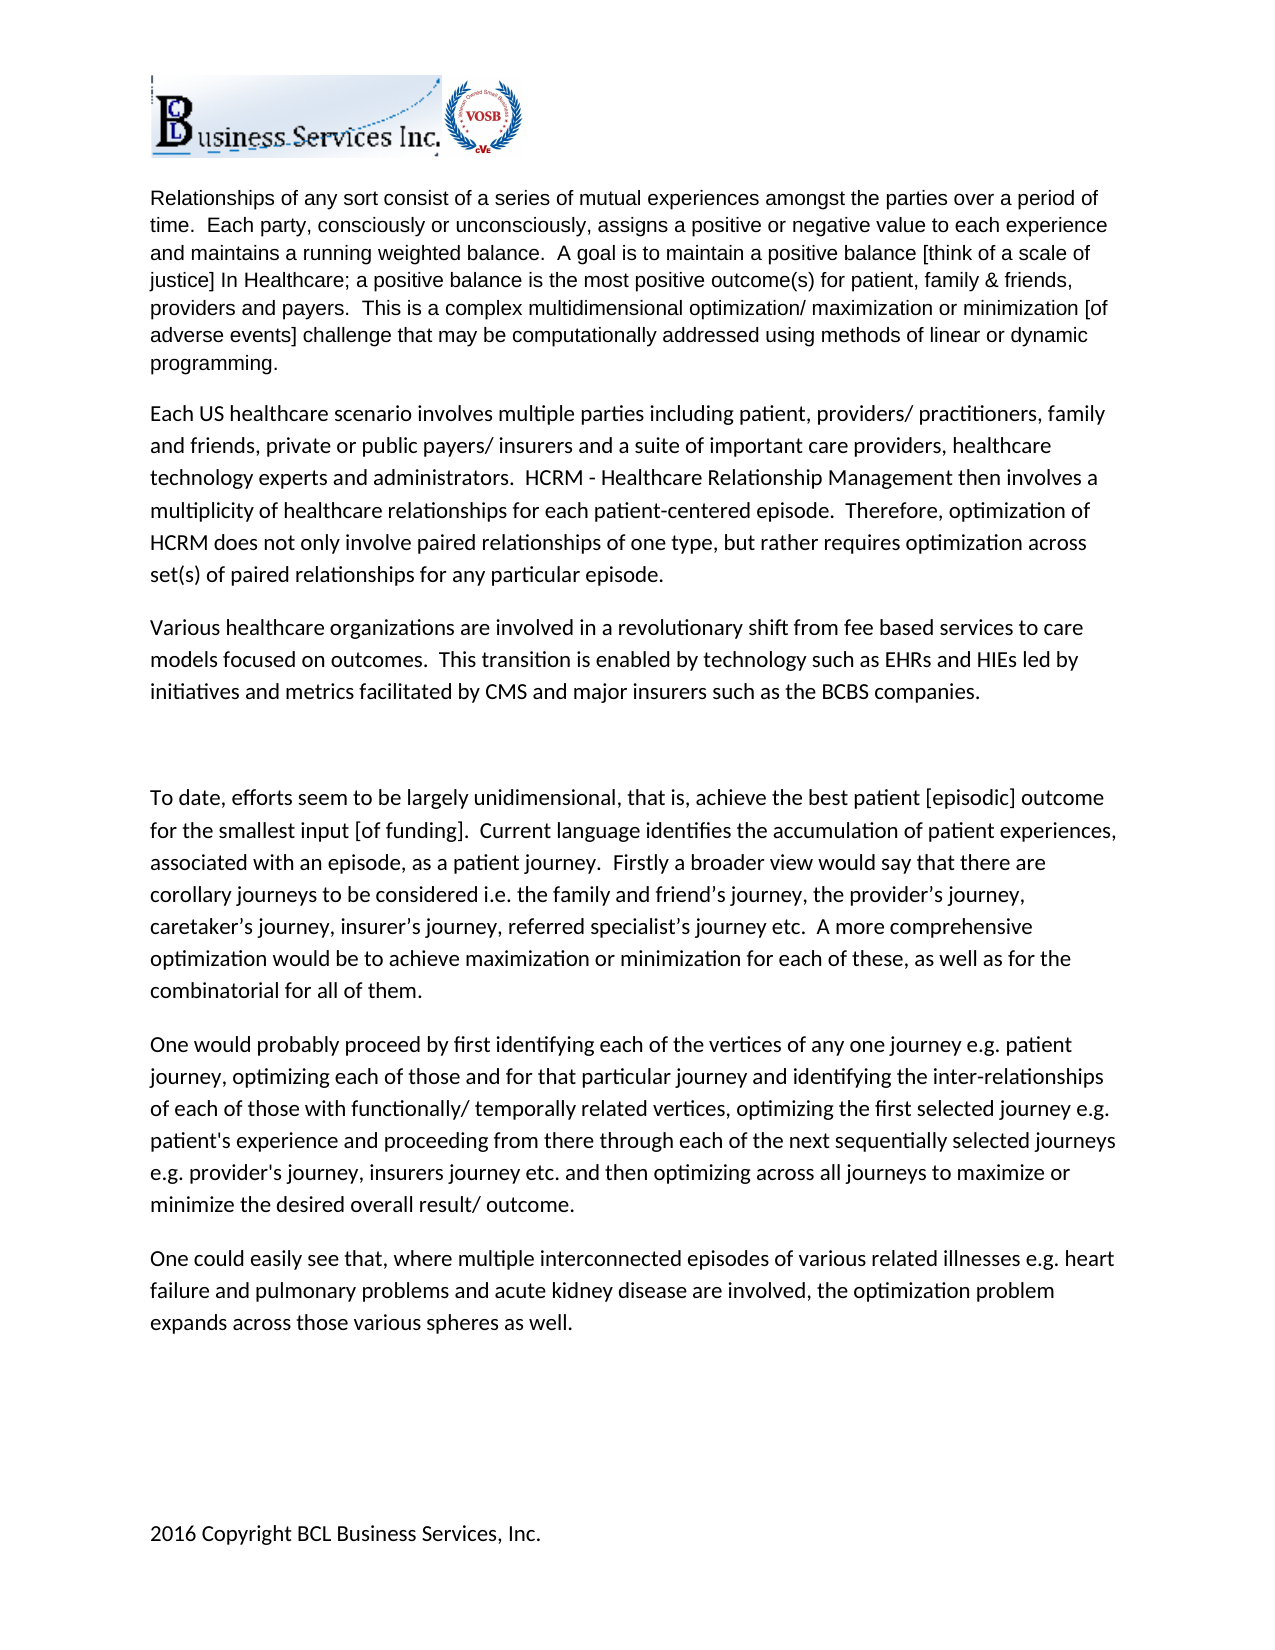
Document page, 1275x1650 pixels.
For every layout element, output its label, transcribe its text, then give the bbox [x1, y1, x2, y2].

text One could easily see that, where multiple interconnected episodes of various related illnesses e.g. heart failure and pulmonary problems and acute kidney disease are involved, the optimization problem expands across those various spheres as well. [150, 1244, 1125, 1336]
picture [150, 75, 523, 158]
text To date, efforts seem to be largely unidimensional, that is, achieve the best patient [episodic] outcome for the smallest input [of funding]. Current language identifies the accumulation of patient experiences, associated with an episode, as a patient journey. Firstly a broader view would say that there are corollary journeys to be considered i.e. the family and friend’s journey, the provider’s journey, caretaker’s journey, insurer’s journey, referred specialist’s journey etc. A more comprehensive optimization would be to achieve maximization or minimization for each of these, as well as for the combinatorial for all of them. [150, 783, 1125, 1005]
text Relationships of any sort consist of a series of mutual experiences amongst the parties over a period of time. Each party, consciously or unconsciously, assigns a positive or negative value to each experience and maintains a running weighted balance. A goal is to maintain a positive balance [think of a scale of justice] In Healthcare; a positive balance is the most positive outcome(s) for patient, family & friends, providers and payers. This is a complex multidimensional optimization/ maximization or minimization [of adverse events] challenge that may be computationally addressed using methods of linear or dynamic programming. [150, 186, 1125, 375]
text Various healthcare organizations are involved in a revolutionary shift from fee based services to care models focused on outcomes. This transition is enabled by technology such as EHRs and HIEs led by initiatives and metrics facilitated by CMS and major insurers such as the BCBS companies. [150, 613, 1125, 706]
text Each US healthcare scenario involves multiple parties including patient, providers/ practitioners, family and friends, private or public payers/ insurers and a suite of important care providers, healthcare technology experts and administrators. HCRM - Healthcare Relationship Management then involves a multiplicity of healthcare relationships for each patient-centered episode. Therefore, optimization of HCRM does not only involve paired relationships of one type, but rather requires optimization across set(s) of paired relationships for any particular episode. [150, 399, 1125, 588]
text One would probably proceed by first identifying each of the vertices of any one journey e.g. patient journey, optimizing each of those and for that particular journey and identifying the inter-relationships of each of those with functionally/ temporally related vertices, optimizing the first selected journey e.g. patient's experience and proceeding from there through each of the next sequentially selected journeys e.g. provider's journey, insurers journey etc. and then optimizing across all journeys to maximize or minimize the desired overall result/ outcome. [150, 1030, 1125, 1219]
